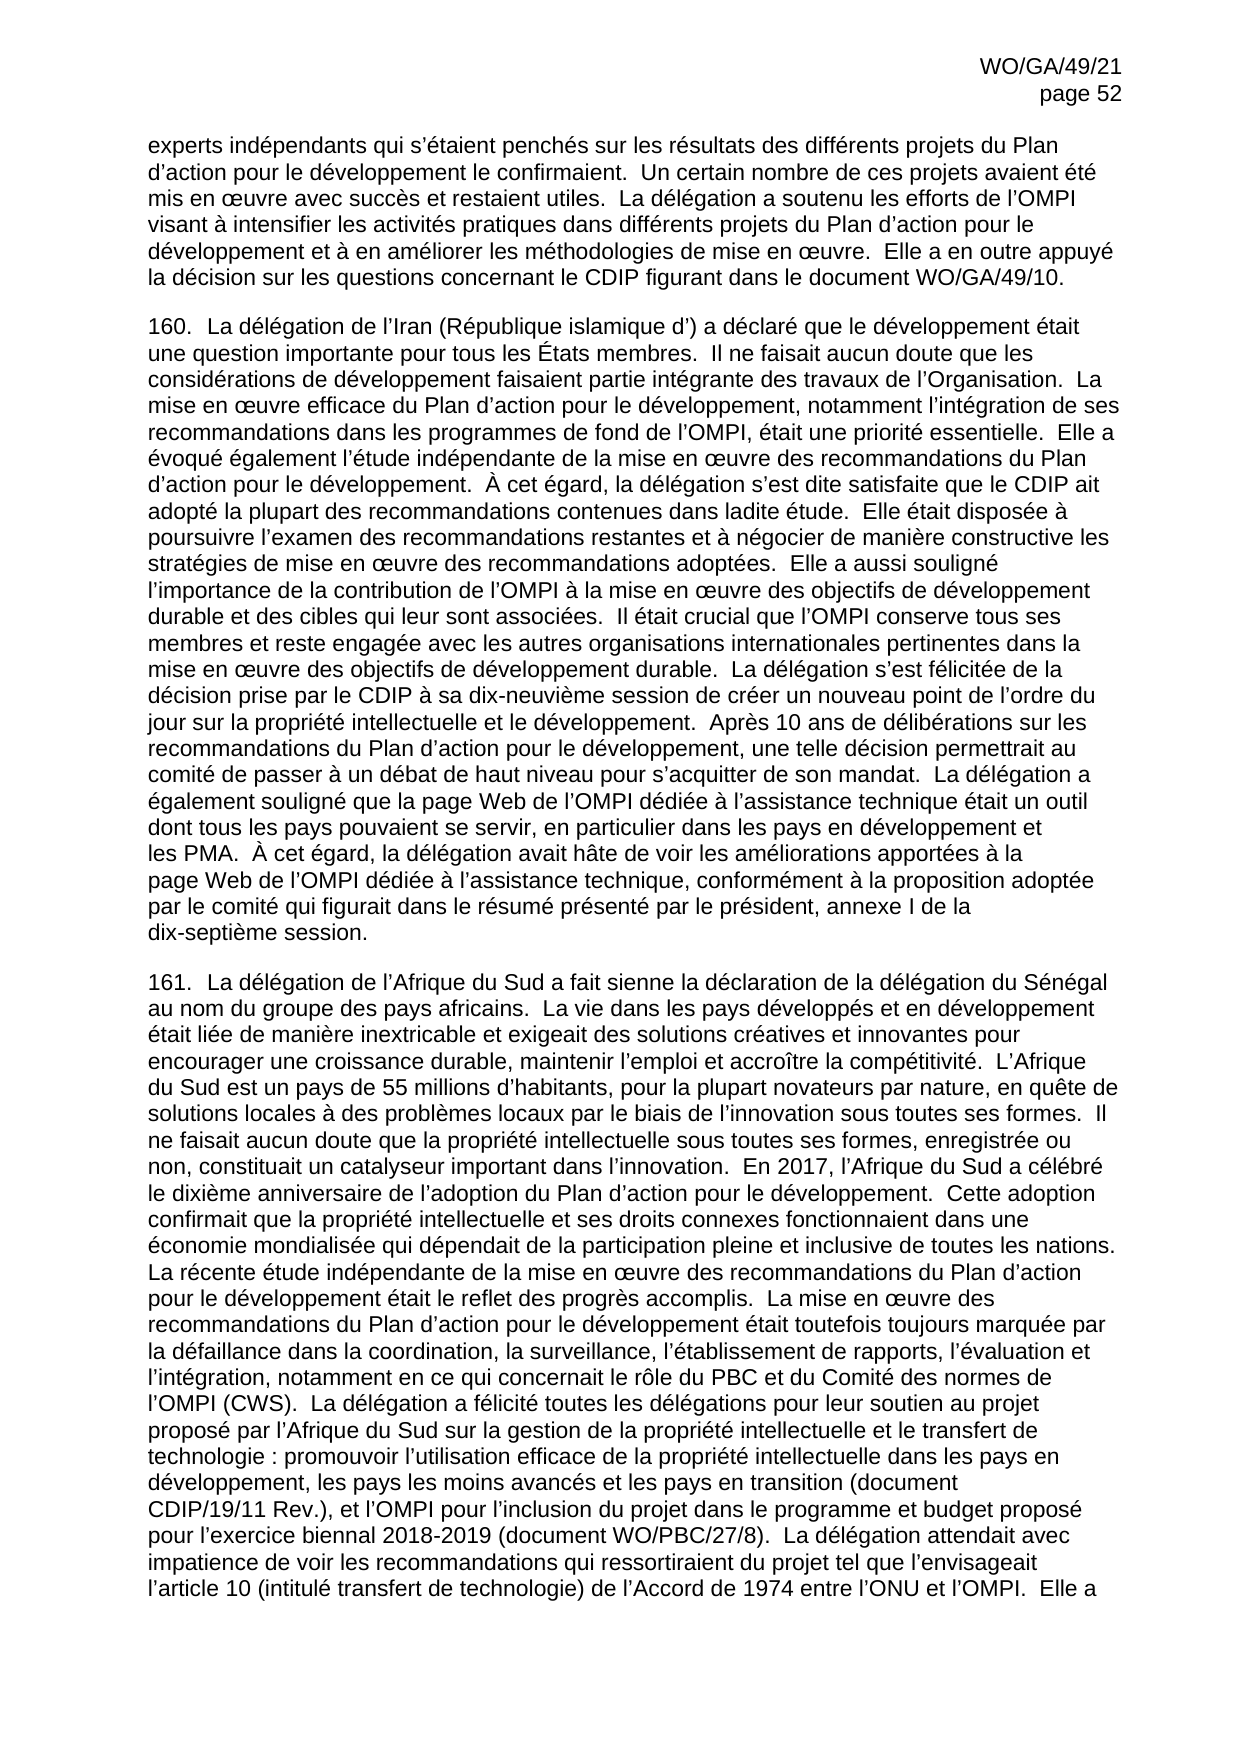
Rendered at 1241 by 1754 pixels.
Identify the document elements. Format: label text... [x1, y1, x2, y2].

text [148, 132, 1122, 290]
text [148, 969, 1122, 1601]
text La délégation de l’Iran (République islamique d’) a déclaré que le développement était une question importante pour tous les États membres. Il ne faisait aucun doute que les considérations de développement faisaient partie intégrante des travaux de l’Organisation. La mise en œuvre efficace du Plan d’action pour le développement, notamment l’intégration de ses recommandations dans les programmes de fond de l’OMPI, était une priorité essentielle. Elle a évoqué également l’étude indépendante de la mise en œuvre des recommandations du Plan d’action pour le développement. À cet égard, la délégation s’est dite satisfaite que le CDIP ait adopté la plupart des recommandations contenues dans ladite étude. Elle était disposée à poursuivre l’examen des recommandations restantes et à négocier de manière constructive les stratégies de mise en œuvre des recommandations adoptées. Elle a aussi souligné l’importance de la contribution de l’OMPI à la mise en œuvre des objectifs de développement durable et des cibles qui leur sont associées. Il était crucial que l’OMPI conserve tous ses membres et reste engagée avec les autres organisations internationales pertinentes dans la mise en œuvre des objectifs de développement durable. La délégation s’est félicitée de la décision prise par le CDIP à sa dix-neuvième session de créer un nouveau point de l’ordre du jour sur la propriété intellectuelle et le développement. Après 10 ans de délibérations sur les recommandations du Plan d’action pour le développement, une telle décision permettrait au comité de passer à un débat de haut niveau pour s’acquitter de son mandat. La délégation a également souligné que la page Web de l’OMPI dédiée à l’assistance technique était un outil dont tous les pays pouvaient se servir, en particulier dans les pays en développement et les PMA. À cet égard, la délégation avait hâte de voir les améliorations apportées à la page Web de l’OMPI dédiée à l’assistance technique, conformément à la proposition adoptée par le comité qui figurait dans le résumé présenté par le président, annexe I de la dix-septième session. [148, 313, 1122, 946]
